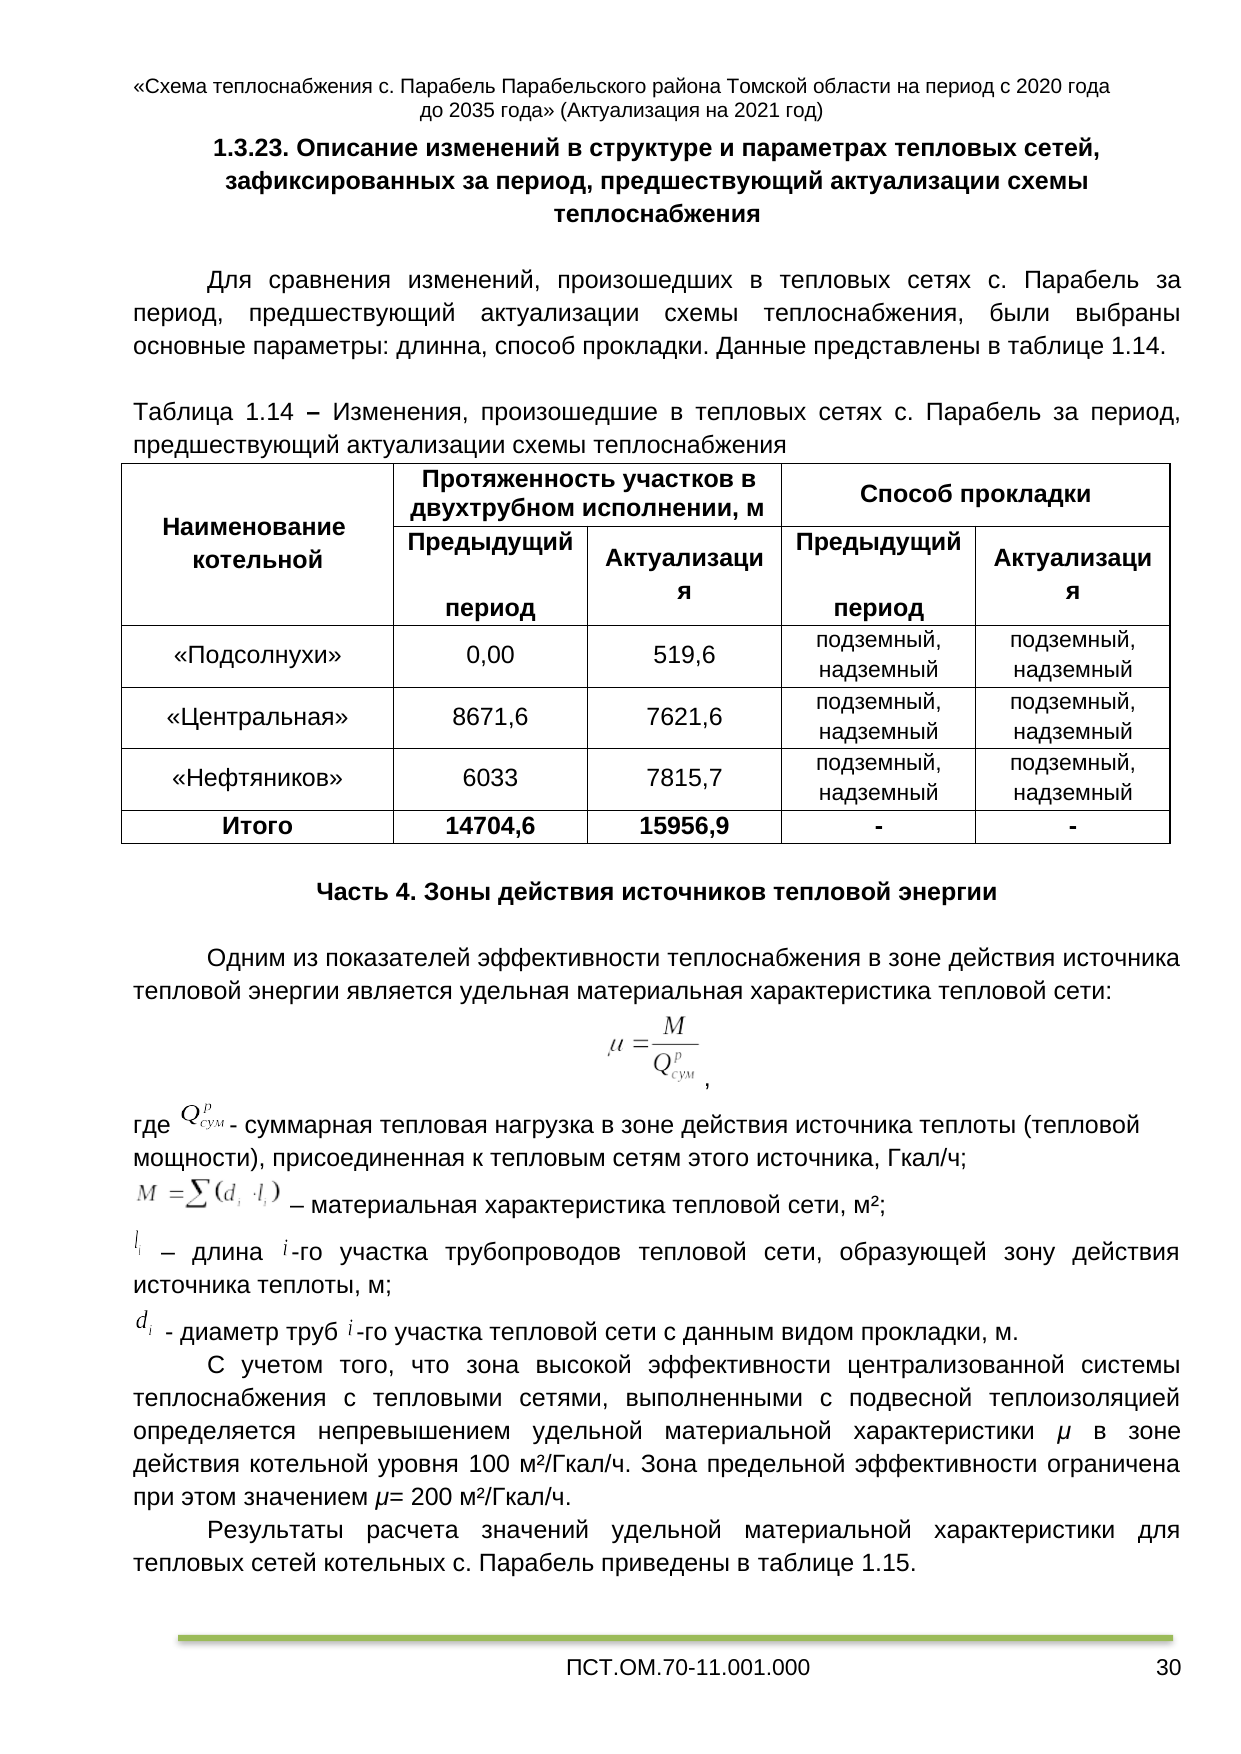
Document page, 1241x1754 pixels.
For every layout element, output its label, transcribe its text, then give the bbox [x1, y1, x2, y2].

table_cell Актуализация [588, 527, 781, 625]
table_cell подземный, надземный [976, 688, 1169, 748]
text Для сравнения изменений, произошедших в тепловых сетях с. Парабель за период, предшествующий актуализации схемы теплоснабжения, были выбраны основные параметры: длинна, способ прокладки. Данные представлены в таблице 1.14. [133, 265, 1181, 360]
table_cell Предыдущий период [394, 527, 587, 625]
table_cell Предыдущий период [782, 527, 975, 625]
table_cell «Подсолнухи» [122, 626, 393, 687]
table_header Наименование котельной [122, 464, 393, 625]
table_cell 0,00 [394, 626, 587, 687]
table_cell «Нефтяников» [122, 749, 393, 809]
table_cell - [782, 811, 975, 843]
text Результаты расчета значений удельной материальной характеристики для тепловых сетей котельных с. Парабель приведены в таблице 1.15. [133, 1515, 1181, 1577]
table_cell 8671,6 [394, 688, 587, 748]
table_cell 519,6 [588, 626, 781, 687]
text , [133, 1009, 1181, 1091]
table_header Протяженность участков в двухтрубном исполнении, м [394, 464, 781, 526]
text С учетом того, что зона высокой эффективности централизованной системы теплоснабжения с тепловыми сетями, выполненными с подвесной теплоизоляцией определяется непревышением удельной материальной характеристики μ в зоне действия котельной уровня 100 м²/Гкал/ч. Зона предельной эффективности ограничена при этом значением μ= 200 м²/Гкал/ч. [133, 1350, 1181, 1383]
table_cell подземный, надземный [976, 749, 1169, 809]
table_cell Итого [122, 811, 393, 843]
text – материальная характеристика тепловой сети, м²; [133, 1176, 1181, 1218]
table_cell подземный, надземный [976, 626, 1169, 687]
table_cell 7621,6 [588, 688, 781, 748]
table_cell «Центральная» [122, 688, 393, 748]
table_cell 6033 [394, 749, 587, 809]
subtitle Часть 4. Зоны действия источников тепловой энергии [133, 877, 1181, 906]
table_cell 14704,6 [394, 811, 587, 843]
text Таблица 1.14 – Изменения, произошедшие в тепловых сетях с. Парабель за период, предшествующий актуализации схемы теплоснабжения [133, 397, 1181, 459]
text С учетом того, что зона высокой эффективности централизованной системы теплоснабжения с тепловыми сетями, выполненными с подвесной теплоизоляцией определяется непревышением удельной материальной характеристики μ в зоне действия котельной уровня 100 м²/Гкал/ч. Зона предельной эффективности ограничена при этом значением μ= 200 м²/Гкал/ч. [133, 1444, 1181, 1511]
table_header Способ прокладки [782, 464, 1169, 526]
text - диаметр труб -го участка тепловой сети с данным видом прокладки, м. [133, 1303, 1181, 1346]
text где - суммарная тепловая нагрузка в зоне действия источника теплоты (тепловой мощности), присоединенная к тепловым сетям этого источника, Гкал/ч; [133, 1096, 1181, 1171]
text С учетом того, что зона высокой эффективности централизованной системы теплоснабжения с тепловыми сетями, выполненными с подвесной теплоизоляцией определяется непревышением удельной материальной характеристики μ в зоне действия котельной уровня 100 м²/Гкал/ч. Зона предельной эффективности ограничена при этом значением μ= 200 м²/Гкал/ч. [133, 1412, 1181, 1438]
table_cell 7815,7 [588, 749, 781, 809]
text – длина -го участка трубопроводов тепловой сети, образующей зону действия источника теплоты, м; [133, 1223, 1181, 1298]
table_cell 15956,9 [588, 811, 781, 843]
table_cell подземный, надземный [782, 688, 975, 748]
table_cell Актуализация [976, 527, 1169, 625]
table_cell подземный, надземный [782, 749, 975, 809]
table_cell подземный, надземный [782, 626, 975, 687]
subtitle 1.3.23. Описание изменений в структуре и параметрах тепловых сетей, зафиксированных за период, предшествующий актуализации схемы теплоснабжения [133, 133, 1181, 228]
table_cell - [976, 811, 1169, 843]
text Одним из показателей эффективности теплоснабжения в зоне действия источника тепловой энергии является удельная материальная характеристика тепловой сети: [133, 943, 1181, 1005]
